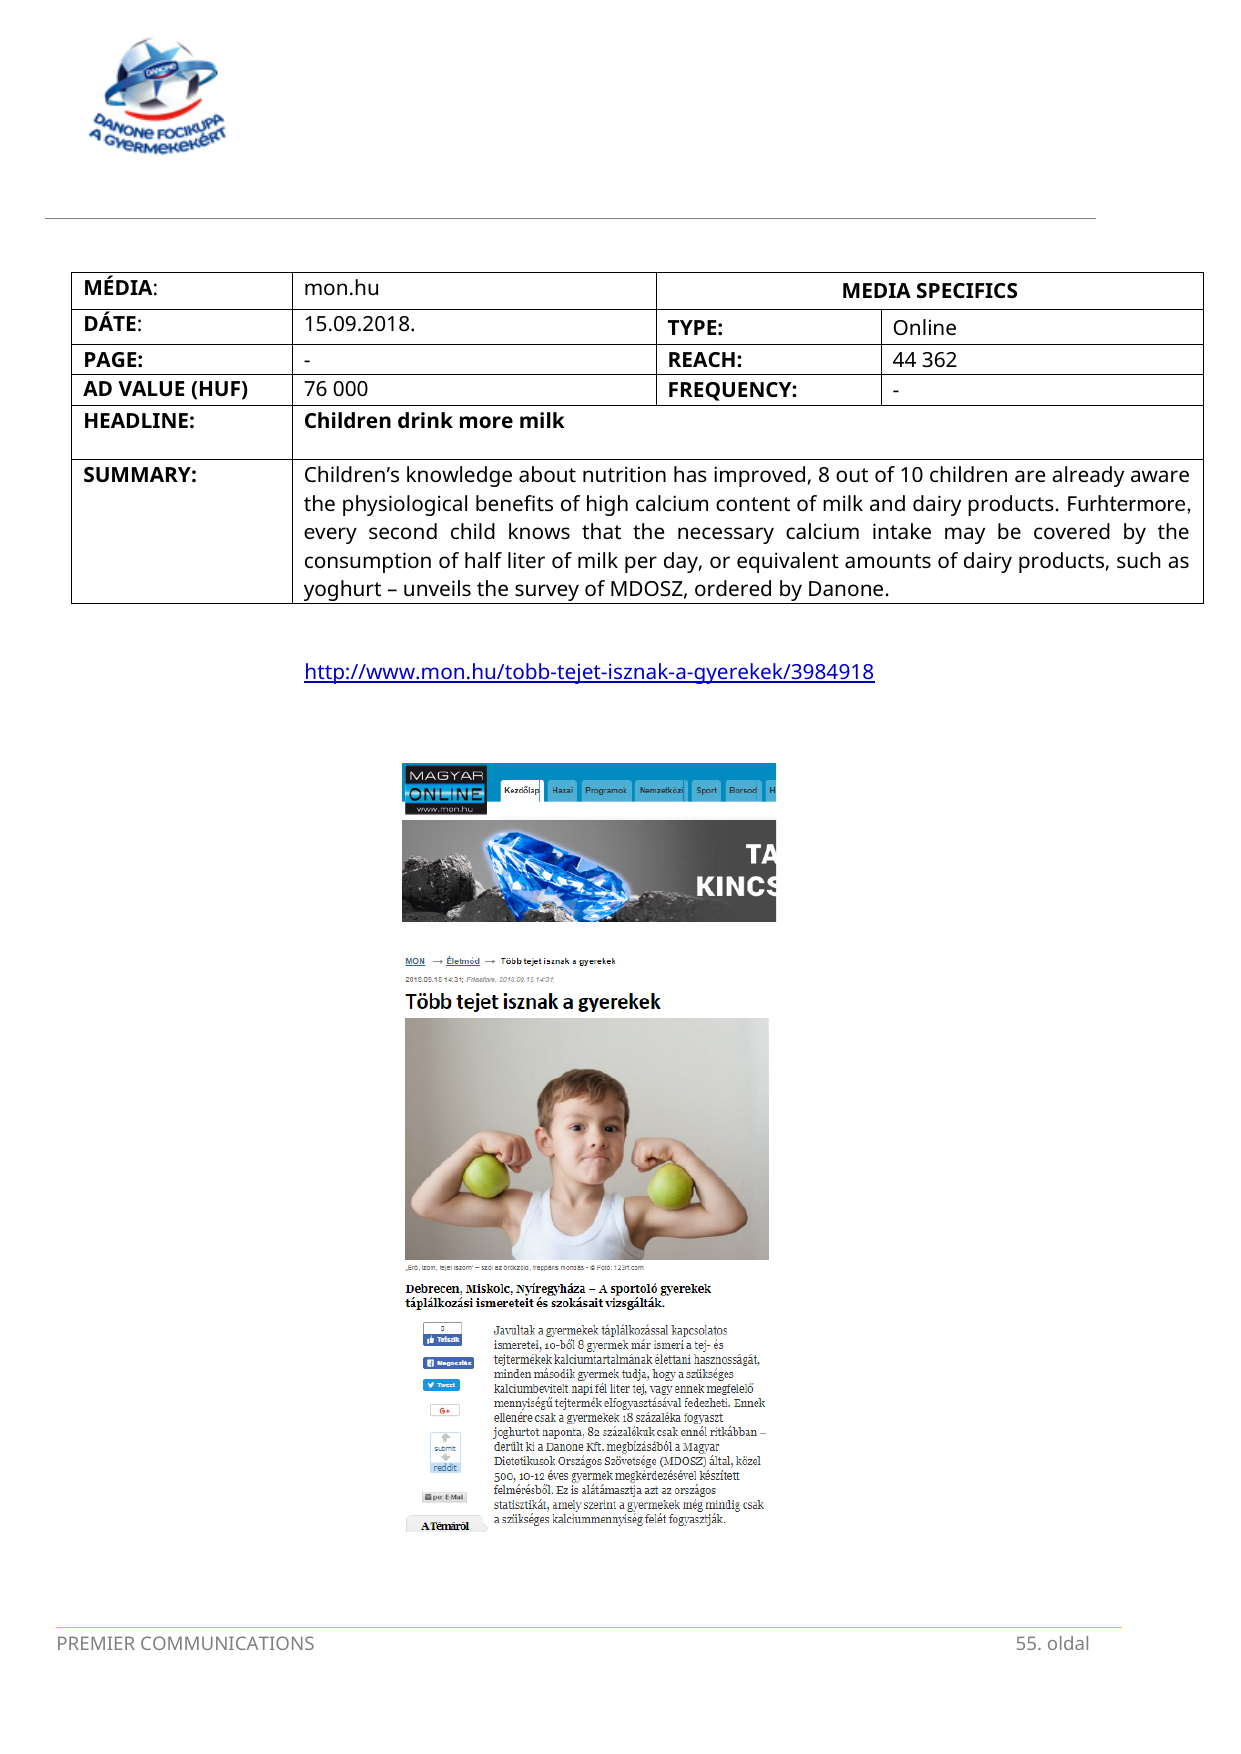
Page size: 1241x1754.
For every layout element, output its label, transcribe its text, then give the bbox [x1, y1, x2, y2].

table_header MÉDIA: [72, 273, 292, 308]
table_header mon.hu [293, 273, 656, 308]
table_cell - [882, 375, 1203, 405]
text http://www.mon.hu/tobb-tejet-isznak-a-gyerekek/3984918 [56, 657, 1122, 686]
table_cell 44 362 [882, 345, 1203, 373]
table_cell - [293, 345, 656, 373]
picture [402, 766, 777, 1532]
table_cell AD VALUE (HUF) [72, 375, 292, 405]
table_header MEDIA SPECIFICS [657, 273, 1203, 308]
table_cell 76 000 [293, 375, 656, 405]
table_cell DÁTE: [72, 310, 292, 344]
table_cell 15.09.2018. [293, 310, 656, 344]
table_cell SUMMARY: [72, 460, 292, 603]
table_cell Children drink more milk [293, 406, 1203, 459]
table_cell Online [882, 310, 1203, 344]
table_cell Children’s knowledge about nutrition has improved, 8 out of 10 children are already aware the physiological benefits of high calcium content of milk and dairy products. Furhtermore, every second child knows that the necessary calcium intake may be covered by the consumption of half liter of milk per day, or equivalent amounts of dairy products, such as yoghurt – unveils the survey of MDOSZ, ordered by Danone. [293, 460, 1203, 603]
table_cell REACH: [657, 345, 881, 373]
table_cell TYPE: [657, 310, 881, 344]
table_cell FREQUENCY: [657, 375, 881, 405]
table_cell PAGE: [72, 345, 292, 373]
table_cell HEADLINE: [72, 406, 292, 459]
picture [85, 29, 235, 169]
